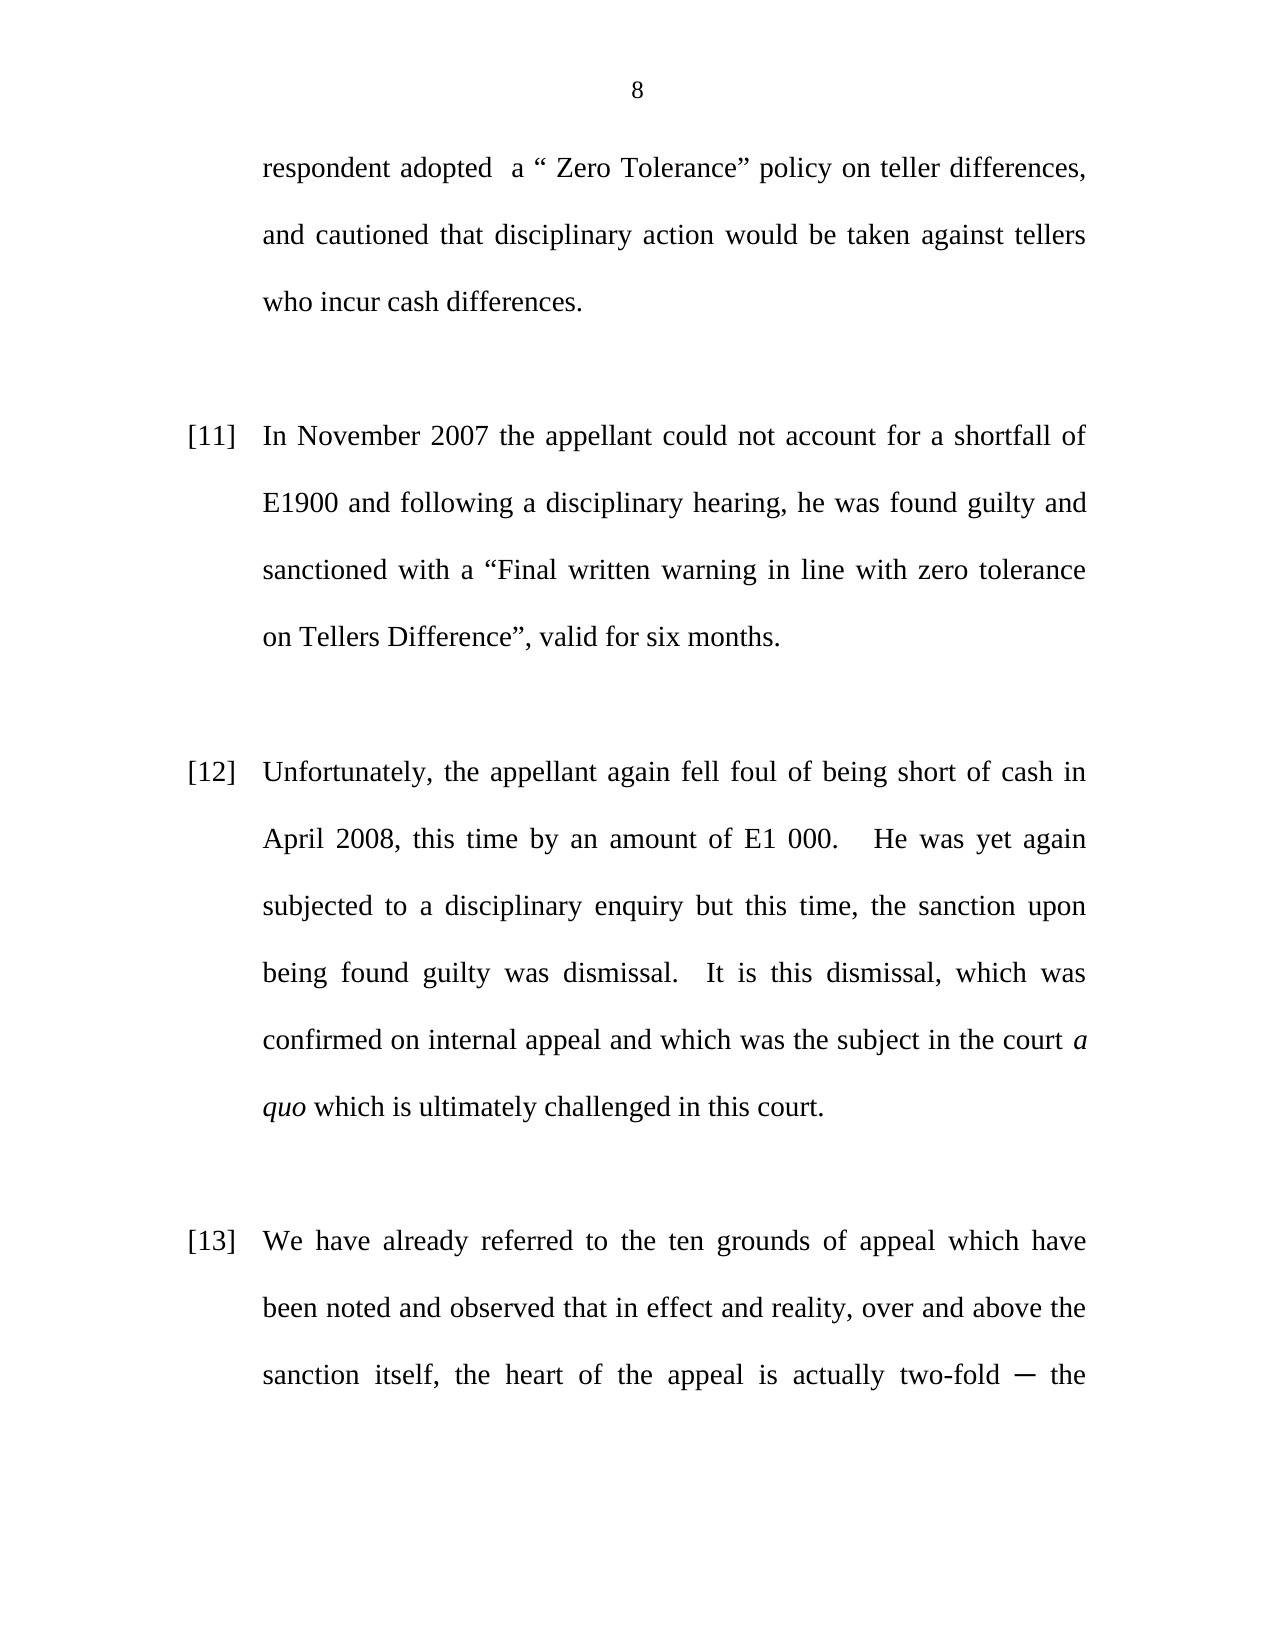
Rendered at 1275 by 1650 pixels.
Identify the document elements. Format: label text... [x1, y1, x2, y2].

title [11] In November 2007 the appellant could not account for a shortfall of E1900 and following a disciplinary hearing, he was found guilty and sanctioned with a “Final written warning in line with zero tolerance on Tellers Difference”, valid for six months. [187, 418, 1087, 653]
title [12] Unfortunately, the appellant again fell foul of being short of cash in April 2008, this time by an amount of E1 000. He was yet again subjected to a disciplinary enquiry but this time, the sanction upon being found guilty was dismissal. It is this dismissal, which was confirmed on internal appeal and which was the subject in the court a quo which is ultimately challenged in this court. [187, 754, 1087, 1123]
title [187, 150, 1087, 318]
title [187, 1223, 1087, 1391]
